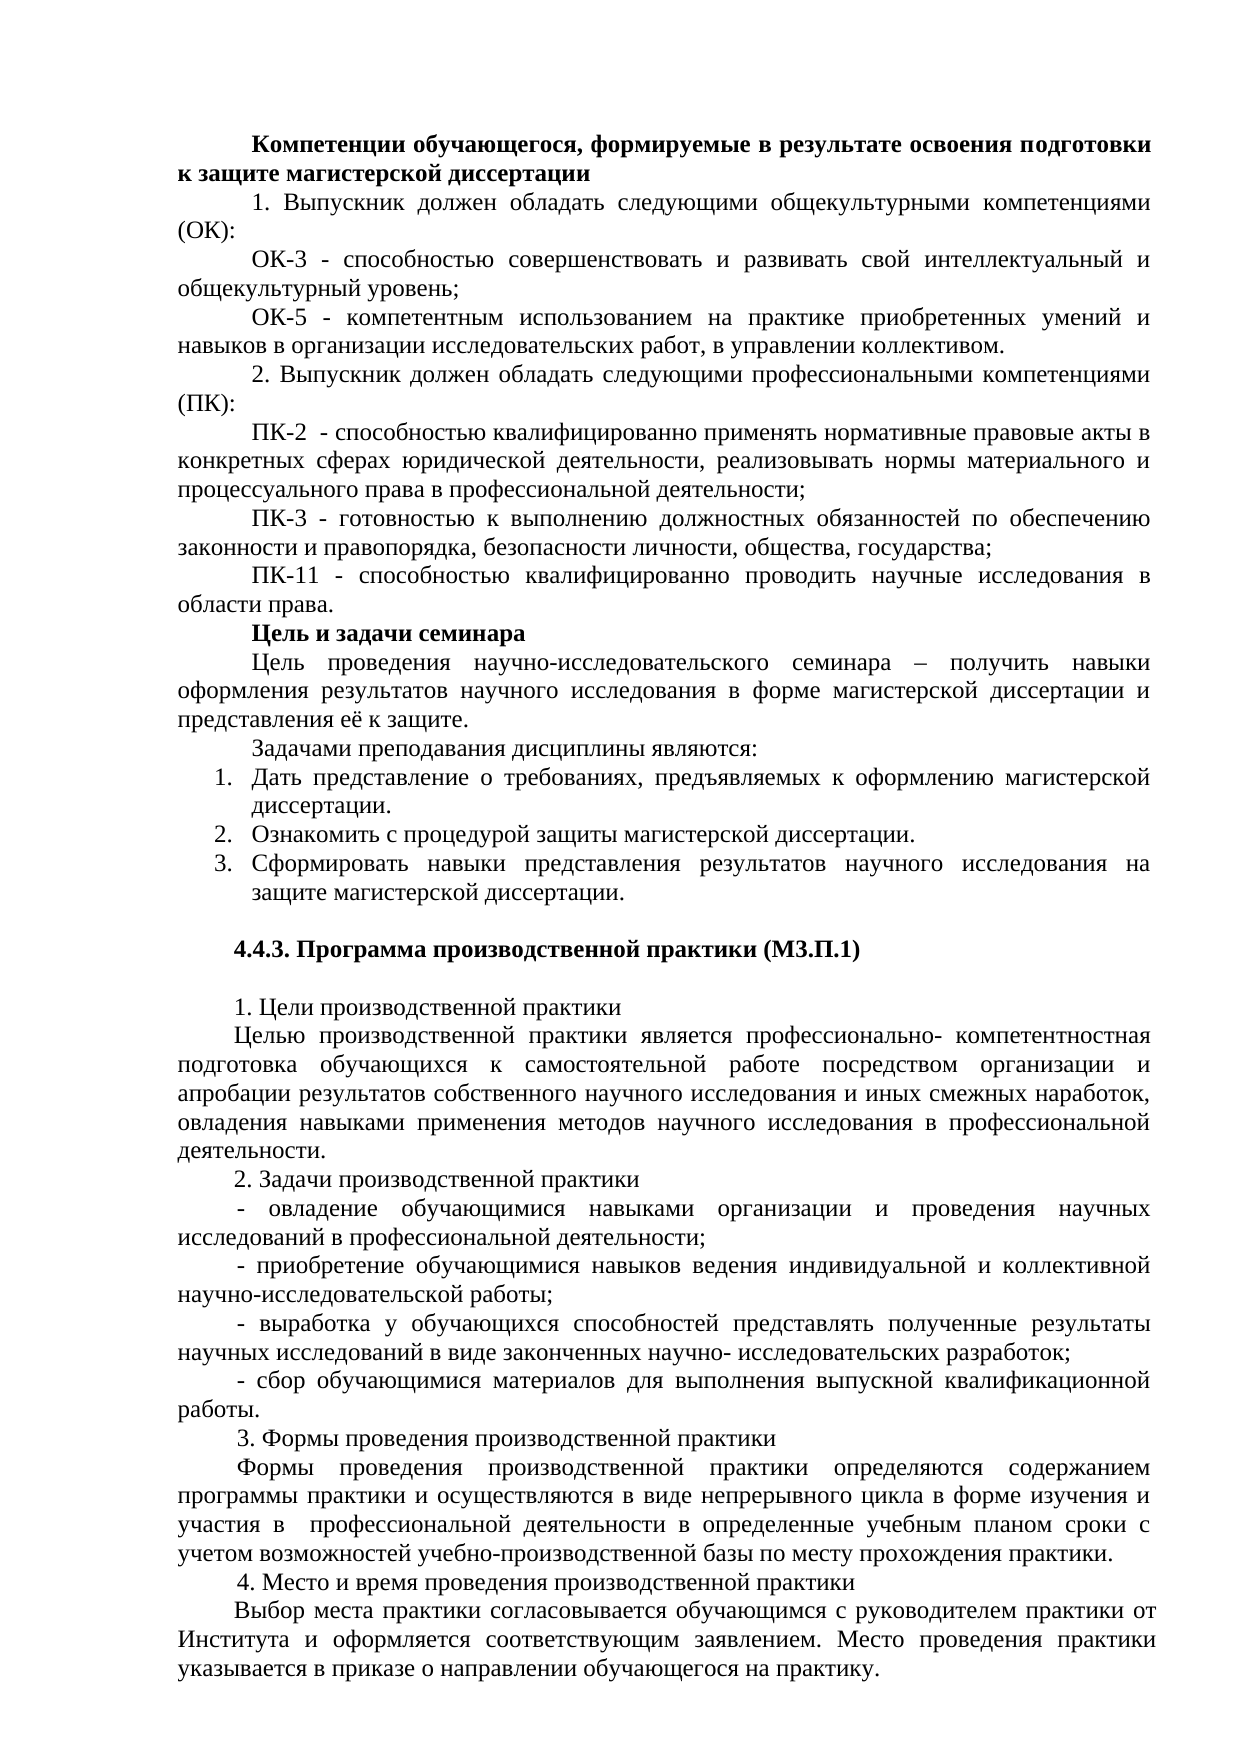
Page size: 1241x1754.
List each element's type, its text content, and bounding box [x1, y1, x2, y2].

text ПК-3 - готовностью к выполнению должностных обязанностей по обеспечению законности и правопорядка, безопасности личности, общества, государства; [177, 503, 1151, 560]
text 4. Место и время проведения производственной практики [237, 1567, 1151, 1595]
list Дать представление о требованиях, предъявляемых к оформлению магистерской диссертации. [214, 762, 1151, 819]
text - сбор обучающимися материалов для выполнения выпускной квалификационной работы. [177, 1365, 1151, 1423]
text Выбор места практики согласовывается обучающимся с руководителем практики от Института и оформляется соответствующим заявлением. Место проведения практики указывается в приказе о направлении обучающегося на практику. [177, 1595, 1157, 1682]
text ОК-3 - способностью совершенствовать и развивать свой интеллектуальный и общекультурный уровень; [177, 244, 1151, 302]
text Формы проведения производственной практики определяются содержанием программы практики и осуществляются в виде непрерывного цикла в форме изучения и участия в профессиональной деятельности в определенные учебным планом сроки с учетом возможностей учебно-производственной базы по месту прохождения практики. [177, 1452, 1151, 1567]
list Сформировать навыки представления результатов научного исследования на защите магистерской диссертации. [214, 848, 1151, 905]
text 4.4.3. Программа производственной практики (М3.П.1) [177, 934, 1151, 963]
text 2. Задачи производственной практики [177, 1164, 1151, 1193]
list Ознакомить с процедурой защиты магистерской диссертации. [214, 819, 1151, 848]
text ПК-11 - способностью квалифицированно проводить научные исследования в области права. [177, 560, 1151, 618]
text Целью производственной практики является профессионально- компетентностная подготовка обучающихся к самостоятельной работе посредством организации и апробации результатов собственного научного исследования и иных смежных наработок, овладения навыками применения методов научного исследования в профессиональной деятельности. [177, 1020, 1151, 1164]
text ОК-5 - компетентным использованием на практике приобретенных умений и навыков в организации исследовательских работ, в управлении коллективом. [177, 302, 1151, 359]
text Цель и задачи семинара [177, 618, 1151, 647]
text 1. Выпускник должен обладать следующими общекультурными компетенциями (ОК): [177, 187, 1151, 244]
text - овладение обучающимися навыками организации и проведения научных исследований в профессиональной деятельности; [177, 1193, 1151, 1250]
text 1. Цели производственной практики [177, 992, 1151, 1020]
text 2. Выпускник должен обладать следующими профессиональными компетенциями (ПК): [177, 359, 1151, 417]
text 3. Формы проведения производственной практики [237, 1423, 1151, 1452]
text Компетенции обучающегося, формируемые в результате освоения подготовки к защите магистерской диссертации [177, 129, 1151, 187]
text Цель проведения научно-исследовательского семинара – получить навыки оформления результатов научного исследования в форме магистерской диссертации и представления её к защите. [177, 647, 1151, 733]
text ПК-2 - способностью квалифицированно применять нормативные правовые акты в конкретных сферах юридической деятельности, реализовывать нормы материального и процессуального права в профессиональной деятельности; [177, 417, 1151, 503]
text Задачами преподавания дисциплины являются: [177, 733, 1151, 762]
text - выработка у обучающихся способностей представлять полученные результаты научных исследований в виде законченных научно- исследовательских разработок; [177, 1308, 1151, 1365]
text - приобретение обучающимися навыков ведения индивидуальной и коллективной научно-исследовательской работы; [177, 1250, 1151, 1308]
